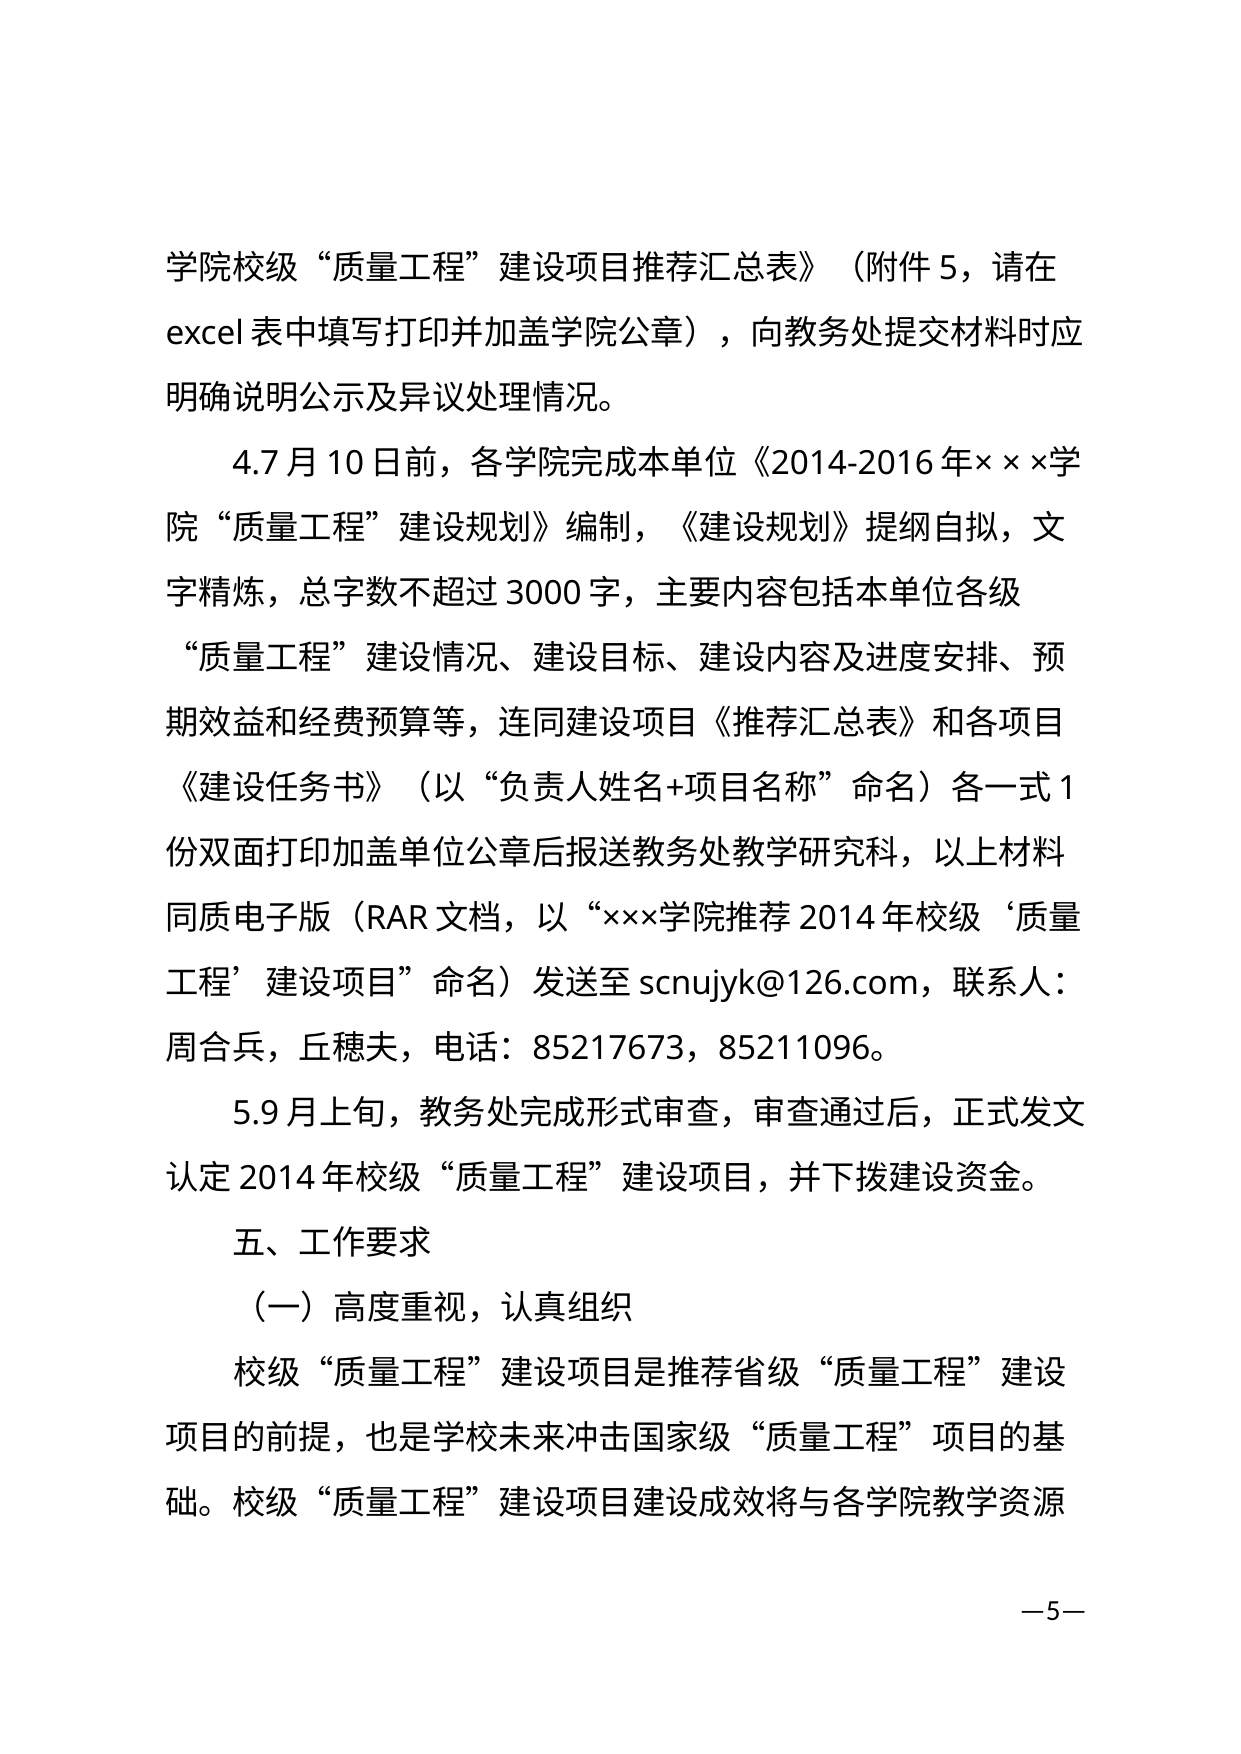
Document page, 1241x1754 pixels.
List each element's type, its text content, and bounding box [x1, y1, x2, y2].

text （一）高度重视，认真组织 [165, 1273, 1087, 1338]
text 五、工作要求 [165, 1208, 1087, 1273]
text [165, 233, 1087, 428]
text 4.7月10日前，各学院完成本单位《2014-2016年× × ×学院“质量工程”建设规划》编制，《建设规划》提纲自拟，文字精炼，总字数不超过3000字，主要内容包括本单位各级“质量工程”建设情况、建设目标、建设内容及进度安排、预期效益和经费预算等，连同建设项目《推荐汇总表》和各项目《建设任务书》（以“负责人姓名+项目名称”命名）各一式1份双面打印加盖单位公章后报送教务处教学研究科，以上材料同质电子版（RAR文档，以“×××学院推荐2014年校级‘质量工程’建设项目”命名）发送至scnujyk@126.com，联系人：周合兵，丘穂夫，电话：85217673，85211096。 [165, 428, 1087, 1078]
text 5.9月上旬，教务处完成形式审查，审查通过后，正式发文认定2014年校级“质量工程”建设项目，并下拨建设资金。 [165, 1078, 1087, 1208]
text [165, 1338, 1087, 1533]
